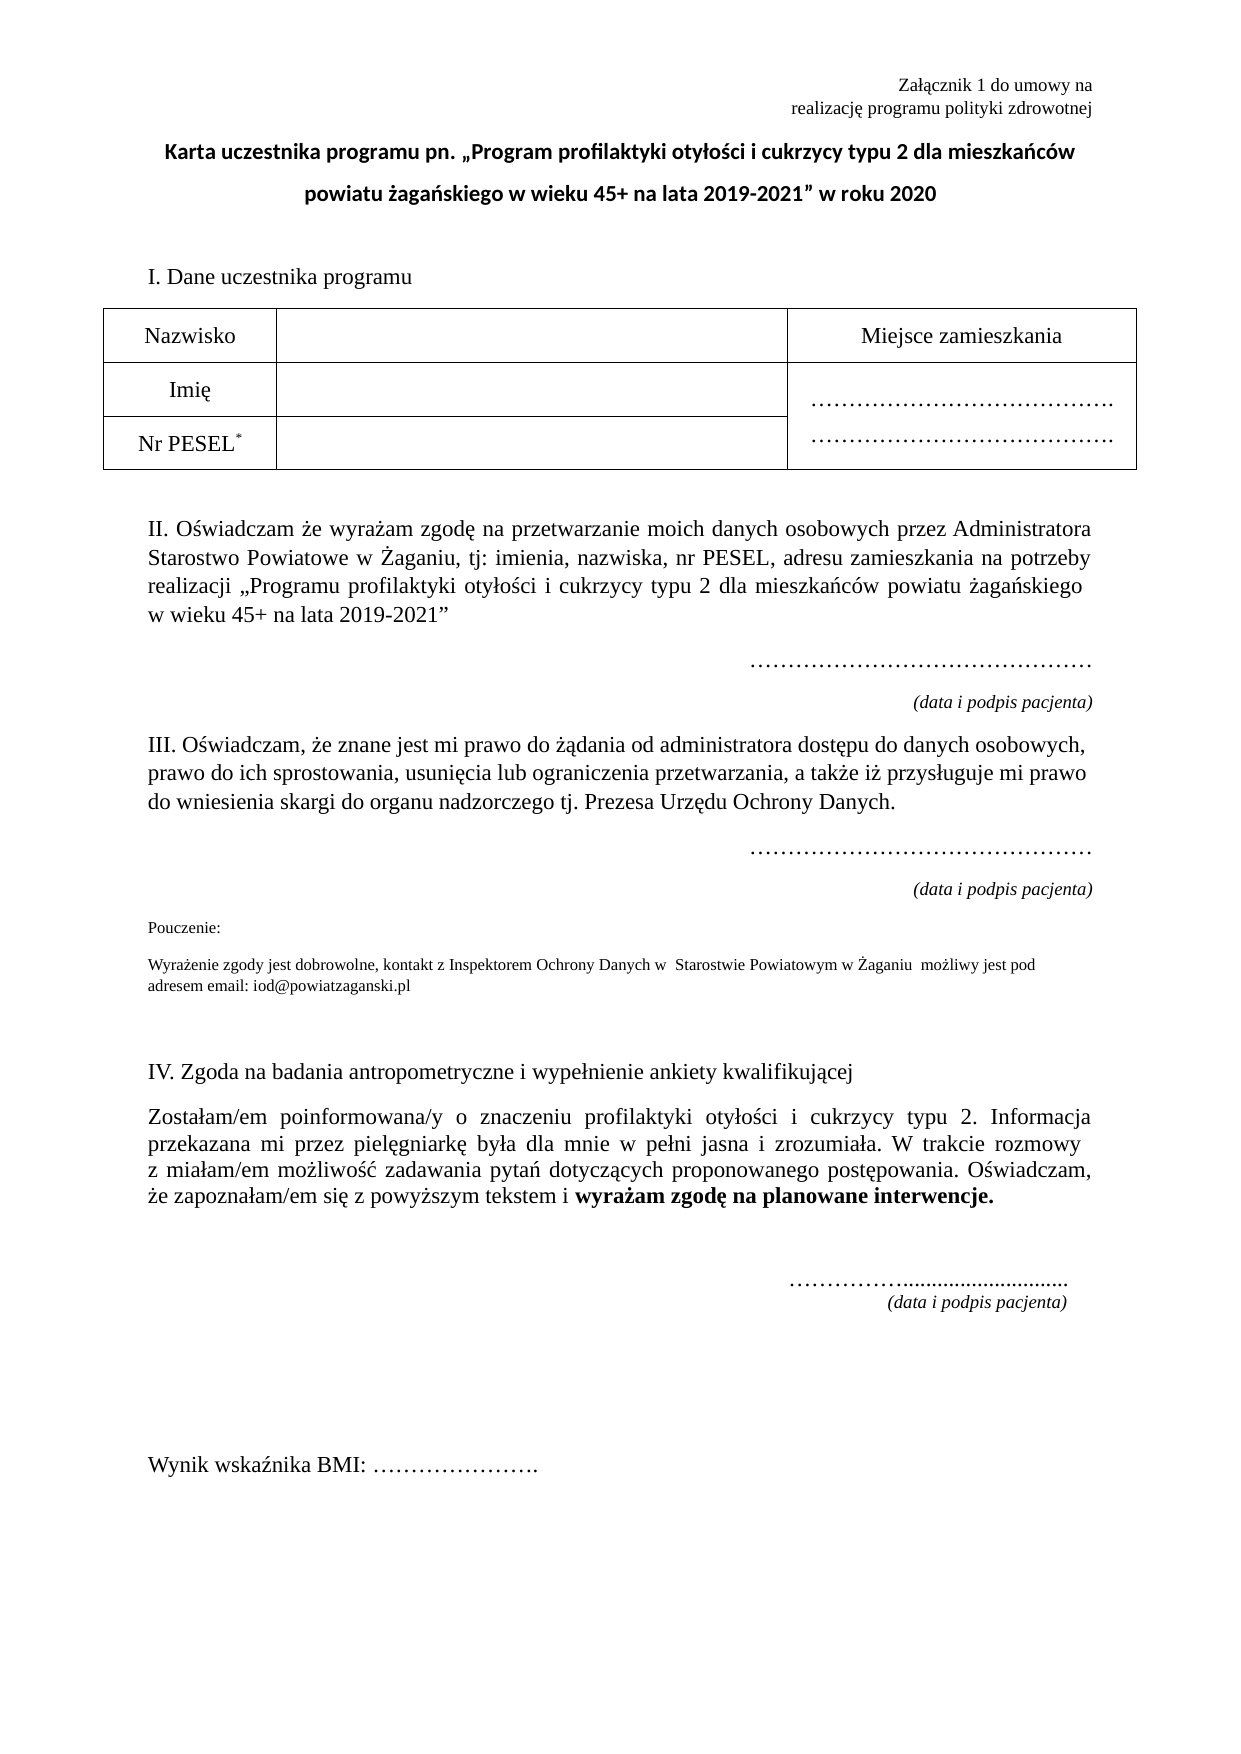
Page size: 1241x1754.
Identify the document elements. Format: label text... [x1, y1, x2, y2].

text Zostałam/em poinformowana/y o znaczeniu profilaktyki otyłości i cukrzycy typu 2. Informacja przekazana mi przez pielęgniarkę była dla mnie w pełni jasna i zrozumiała. W trakcie rozmowy z miałam/em możliwość zadawania pytań dotyczących proponowanego postępowania. Oświadczam, że zapoznałam/em się z powyższym tekstem i wyrażam zgodę na planowane interwencje. [148, 1103, 1093, 1209]
text (data i podpis pacjenta) [148, 878, 1093, 899]
text III. Oświadczam, że znane jest mi prawo do żądania od administratora dostępu do danych osobowych, prawo do ich sprostowania, usunięcia lub ograniczenia przetwarzania, a także iż przysługuje mi prawo do wniesienia skargi do organu nadzorczego tj. Prezesa Urzędu Ochrony Danych. [148, 731, 1093, 814]
text (data i podpis pacjenta) [148, 1291, 1093, 1313]
text ……………………………………… [148, 646, 1093, 672]
text I. Dane uczestnika programu [148, 263, 1093, 289]
text ……………………………………… [148, 833, 1093, 859]
table_header Miejsce zamieszkania [788, 309, 1136, 362]
text Karta uczestnika programu pn. „Program profilaktyki otyłości i cukrzycy typu 2 dla mieszkańców powiatu żagańskiego w wieku 45+ na lata 2019-2021” w roku 2020 [148, 137, 1093, 207]
table_cell [277, 417, 787, 469]
text Załącznik 1 do umowy na realizację programu polityki zdrowotnej [738, 74, 1093, 119]
table_cell …………………………………. …………………………………. [788, 363, 1136, 469]
table_cell Nr PESEL* [104, 417, 276, 469]
table_cell [277, 363, 787, 416]
text Wynik wskaźnika BMI: …………………. [148, 1451, 1093, 1477]
text IV. Zgoda na badania antropometryczne i wypełnienie ankiety kwalifikującej [148, 1058, 1093, 1084]
table_header [277, 309, 787, 362]
text Pouczenie: [148, 918, 1093, 937]
text (data i podpis pacjenta) [148, 691, 1093, 712]
text Wyrażenie zgody jest dobrowolne, kontakt z Inspektorem Ochrony Danych w Starostwie Powiatowym w Żaganiu możliwy jest pod adresem email: iod@powiatzaganski.pl [148, 955, 1093, 995]
text ……………............................. [148, 1265, 1093, 1291]
table_header Nazwisko [104, 309, 276, 362]
text II. Oświadczam że wyrażam zgodę na przetwarzanie moich danych osobowych przez Administratora Starostwo Powiatowe w Żaganiu, tj: imienia, nazwiska, nr PESEL, adresu zamieszkania na potrzeby realizacji „Programu profilaktyki otyłości i cukrzycy typu 2 dla mieszkańców powiatu żagańskiego w wieku 45+ na lata 2019-2021” [148, 515, 1093, 627]
table_cell Imię [104, 363, 276, 416]
